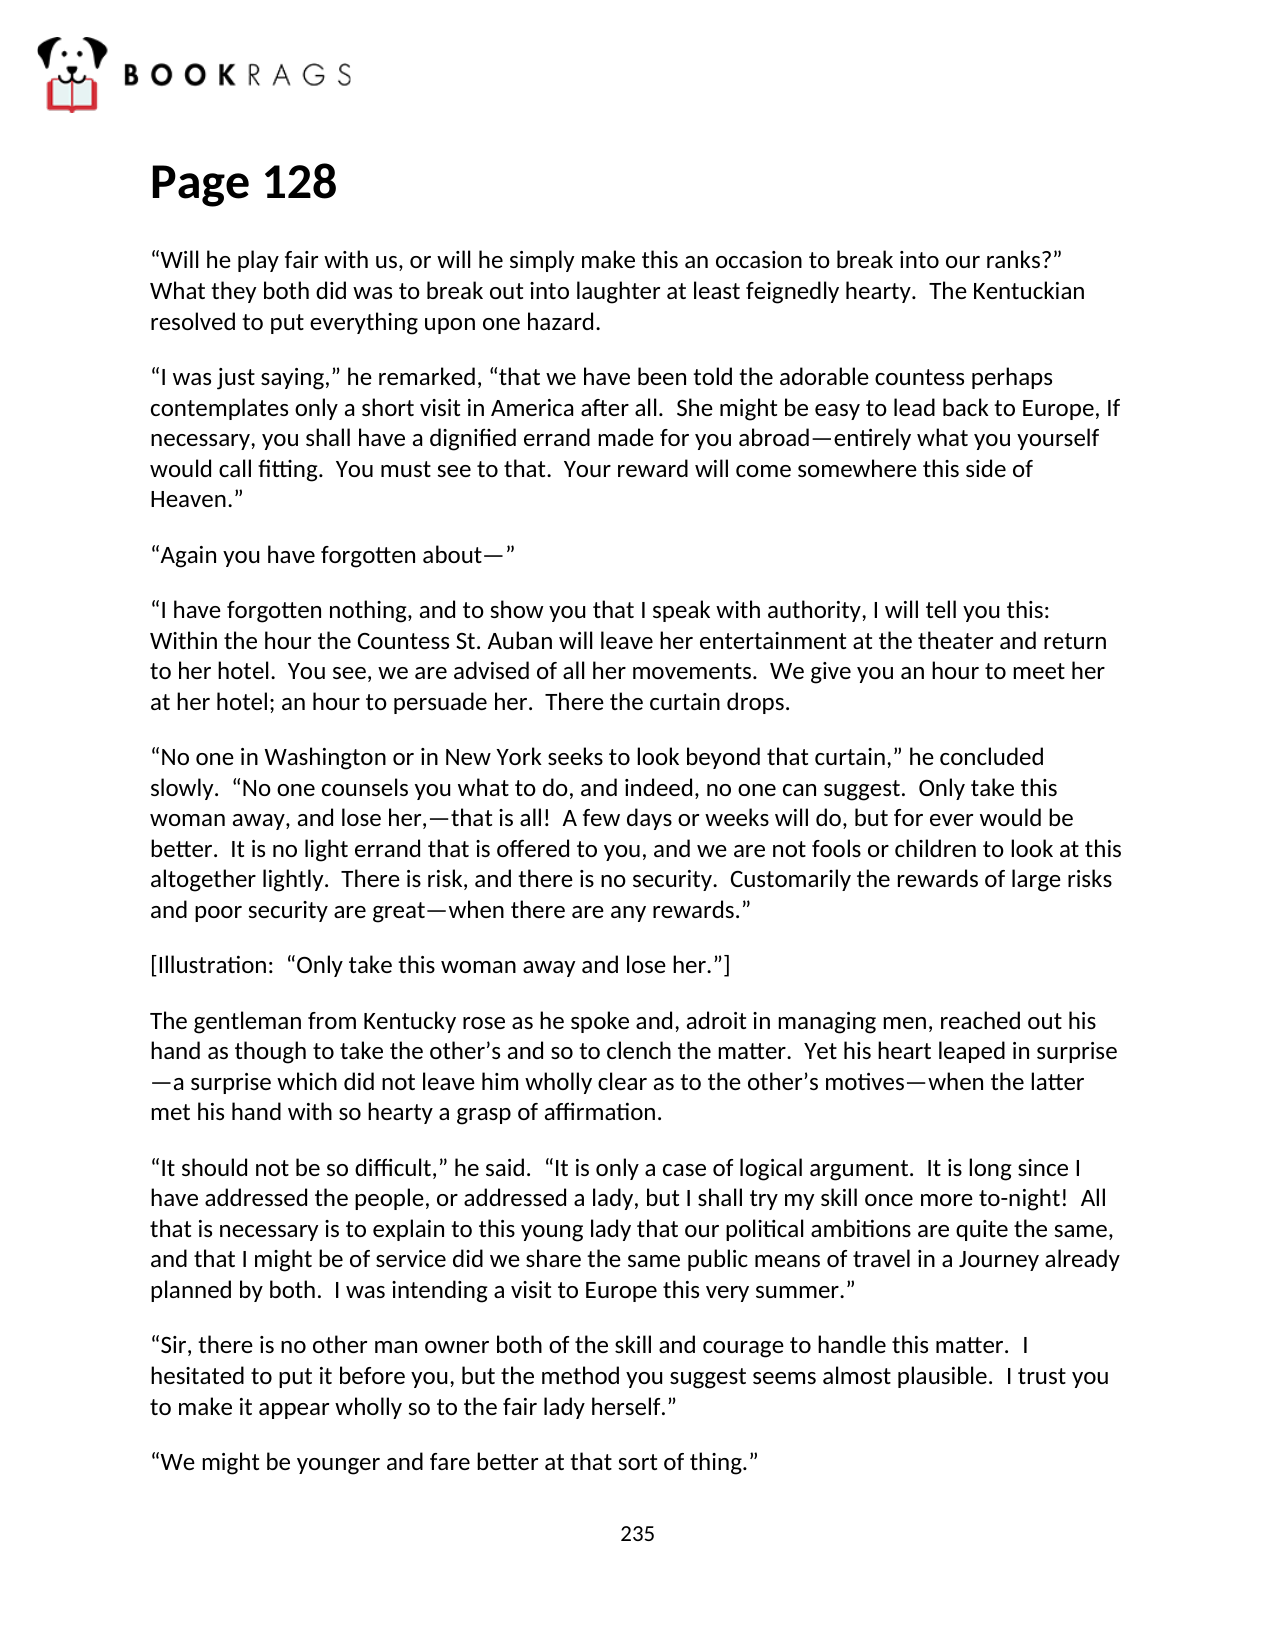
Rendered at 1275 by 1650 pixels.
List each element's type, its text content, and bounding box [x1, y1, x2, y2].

text “I was just saying,” he remarked, “that we have been told the adorable countess perhaps contemplates only a short visit in America after all. She might be easy to lead back to Europe, If necessary, you shall have a dignified errand made for you abroad—­entirely what you yourself would call fitting. You must see to that. Your reward will come somewhere this side of Heaven.” [150, 361, 1125, 514]
text Page 128 [150, 150, 1125, 211]
picture [37, 37, 351, 113]
text “Again you have forgotten about—­” [150, 539, 1125, 569]
text “I have forgotten nothing, and to show you that I speak with authority, I will tell you this: Within the hour the Countess St. Auban will leave her entertainment at the theater and return to her hotel. You see, we are advised of all her movements. We give you an hour to meet her at her hotel; an hour to persuade her. There the curtain drops. [150, 594, 1125, 716]
text [Illustration: “Only take this woman away and lose her.”] [150, 949, 1125, 980]
text “Will he play fair with us, or will he simply make this an occasion to break into our ranks?” What they both did was to break out into laughter at least feignedly hearty. The Kentuckian resolved to put everything upon one hazard. [150, 244, 1125, 336]
text “We might be younger and fare better at that sort of thing.” [150, 1446, 1125, 1477]
text The gentleman from Kentucky rose as he spoke and, adroit in managing men, reached out his hand as though to take the other’s and so to clench the matter. Yet his heart leaped in surprise—­a surprise which did not leave him wholly clear as to the other’s motives—­when the latter met his hand with so hearty a grasp of affirmation. [150, 1005, 1125, 1127]
text “No one in Washington or in New York seeks to look beyond that curtain,” he concluded slowly. “No one counsels you what to do, and indeed, no one can suggest. Only take this woman away, and lose her,—­that is all! A few days or weeks will do, but for ever would be better. It is no light errand that is offered to you, and we are not fools or children to look at this altogether lightly. There is risk, and there is no security. Customarily the rewards of large risks and poor security are great—­when there are any rewards.” [150, 741, 1125, 924]
text “It should not be so difficult,” he said. “It is only a case of logical argument. It is long since I have addressed the people, or addressed a lady, but I shall try my skill once more to-night! All that is necessary is to explain to this young lady that our political ambitions are quite the same, and that I might be of service did we share the same public means of travel in a Journey already planned by both. I was intending a visit to Europe this very summer.” [150, 1152, 1125, 1305]
text “Sir, there is no other man owner both of the skill and courage to handle this matter. I hesitated to put it before you, but the method you suggest seems almost plausible. I trust you to make it appear wholly so to the fair lady herself.” [150, 1330, 1125, 1421]
